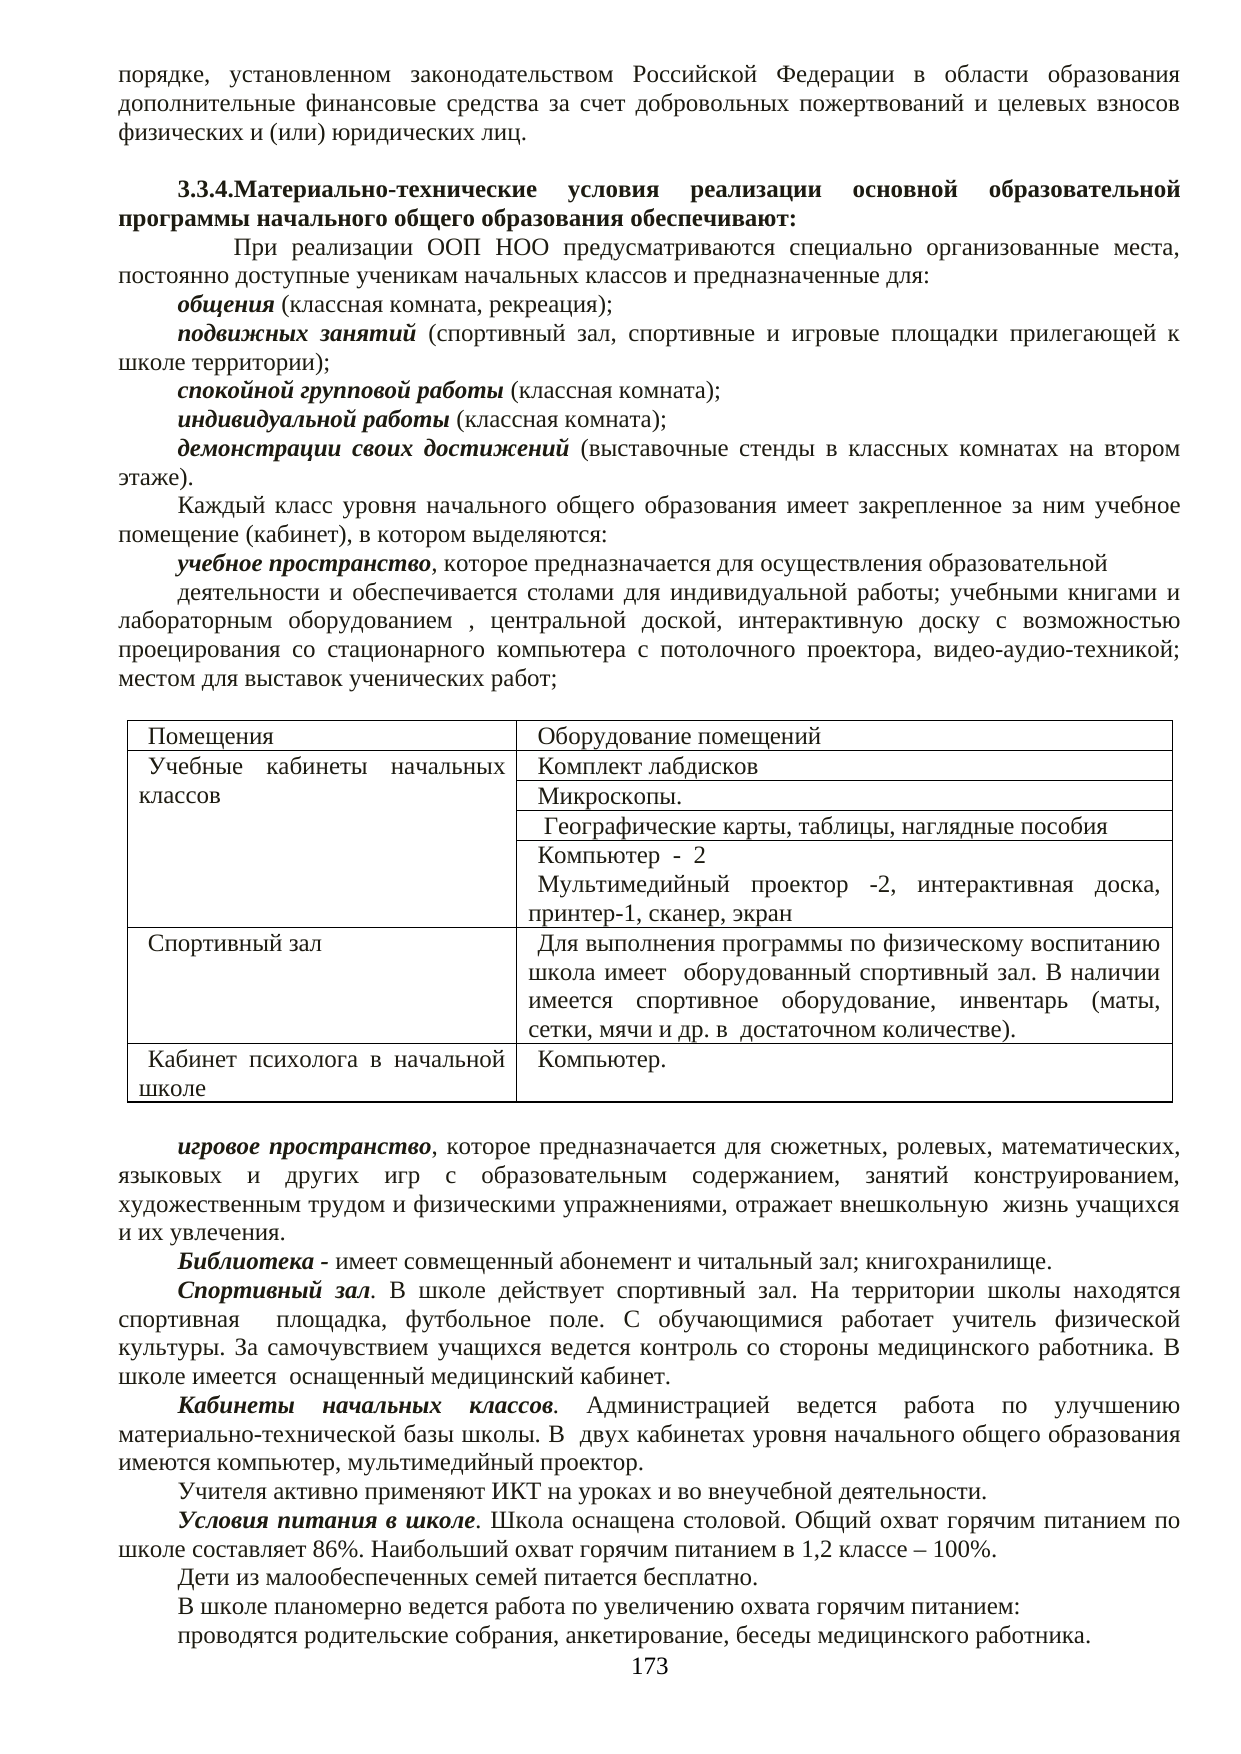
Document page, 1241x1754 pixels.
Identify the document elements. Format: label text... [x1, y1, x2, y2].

text Учителя активно применяют ИКТ на уроках и во внеучебной деятельности. [118, 1476, 1181, 1505]
text учебное пространство, которое предназначается для осуществления образовательной [118, 548, 1181, 577]
text индивидуальной работы (классная комната); [118, 404, 1181, 433]
text демонстрации своих достижений (выставочные стенды в классных комнатах на втором этаже). [118, 433, 1181, 490]
text Кабинеты начальных классов. Администрацией ведется работа по улучшению материально-технической базы школы. В двух кабинетах уровня начального общего образования имеются компьютер, мультимедийный проектор. [118, 1390, 1181, 1476]
text деятельности и обеспечивается столами для индивидуальной работы; учебными книгами и лабораторным оборудованием , центральной доской, интерактивную доску с возможностью проецирования со стационарного компьютера с потолочного проектора, видео-аудио-техникой; местом для выставок ученических работ; [118, 577, 1181, 692]
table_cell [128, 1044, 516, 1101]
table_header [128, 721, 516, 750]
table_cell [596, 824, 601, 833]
text В школе планомерно ведется работа по увеличению охвата горячим питанием: [118, 1591, 1181, 1620]
text Дети из малообеспеченных семей питается бесплатно. [118, 1562, 1181, 1591]
text Спортивный зал. В школе действует спортивный зал. На территории школы находятся спортивная площадка, футбольное поле. С обучающимися работает учитель физической культуры. За самочувствием учащихся ведется контроль со стороны медицинского работника. В школе имеется оснащенный медицинский кабинет. [118, 1275, 1181, 1390]
text Библиотека - имеет совмещенный абонемент и читальный зал; книгохранилище. [118, 1246, 1181, 1275]
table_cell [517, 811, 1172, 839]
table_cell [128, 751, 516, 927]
text игровое пространство, которое предназначается для сюжетных, ролевых, математических, языковых и других игр с образовательным содержанием, занятий конструированием, художественным трудом и физическими упражнениями, отражает внешкольную жизнь учащихся и их увлечения. [118, 1131, 1181, 1246]
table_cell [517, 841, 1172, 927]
text При реализации ООП НОО предусматриваются специально организованные места, постоянно доступные ученикам начальных классов и предназначенные для: [118, 232, 1181, 289]
text проводятся родительские собрания, анкетирование, беседы медицинского работника. [118, 1620, 1181, 1649]
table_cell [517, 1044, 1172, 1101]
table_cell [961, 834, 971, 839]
text Каждый класс уровня начального общего образования имеет закрепленное за ним учебное помещение (кабинет), в котором выделяются: [118, 490, 1181, 548]
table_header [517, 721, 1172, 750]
text спокойной групповой работы (классная комната); [118, 375, 1181, 404]
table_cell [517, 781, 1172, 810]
text общения (классная комната, рекреация); [118, 289, 1181, 318]
text Условия питания в школе. Школа оснащена столовой. Общий охват горячим питанием по школе составляет 86%. Наибольший охват горячим питанием в 1,2 классе – 100%. [118, 1505, 1181, 1562]
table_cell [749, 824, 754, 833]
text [118, 59, 1181, 145]
text подвижных занятий (спортивный зал, спортивные и игровые площадки прилегающей к школе территории); [118, 318, 1181, 375]
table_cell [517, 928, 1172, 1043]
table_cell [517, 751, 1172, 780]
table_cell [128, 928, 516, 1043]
text 3.3.4.Материально-технические условия реализации основной образовательной программы начального общего образования обеспечивают: [118, 174, 1181, 232]
